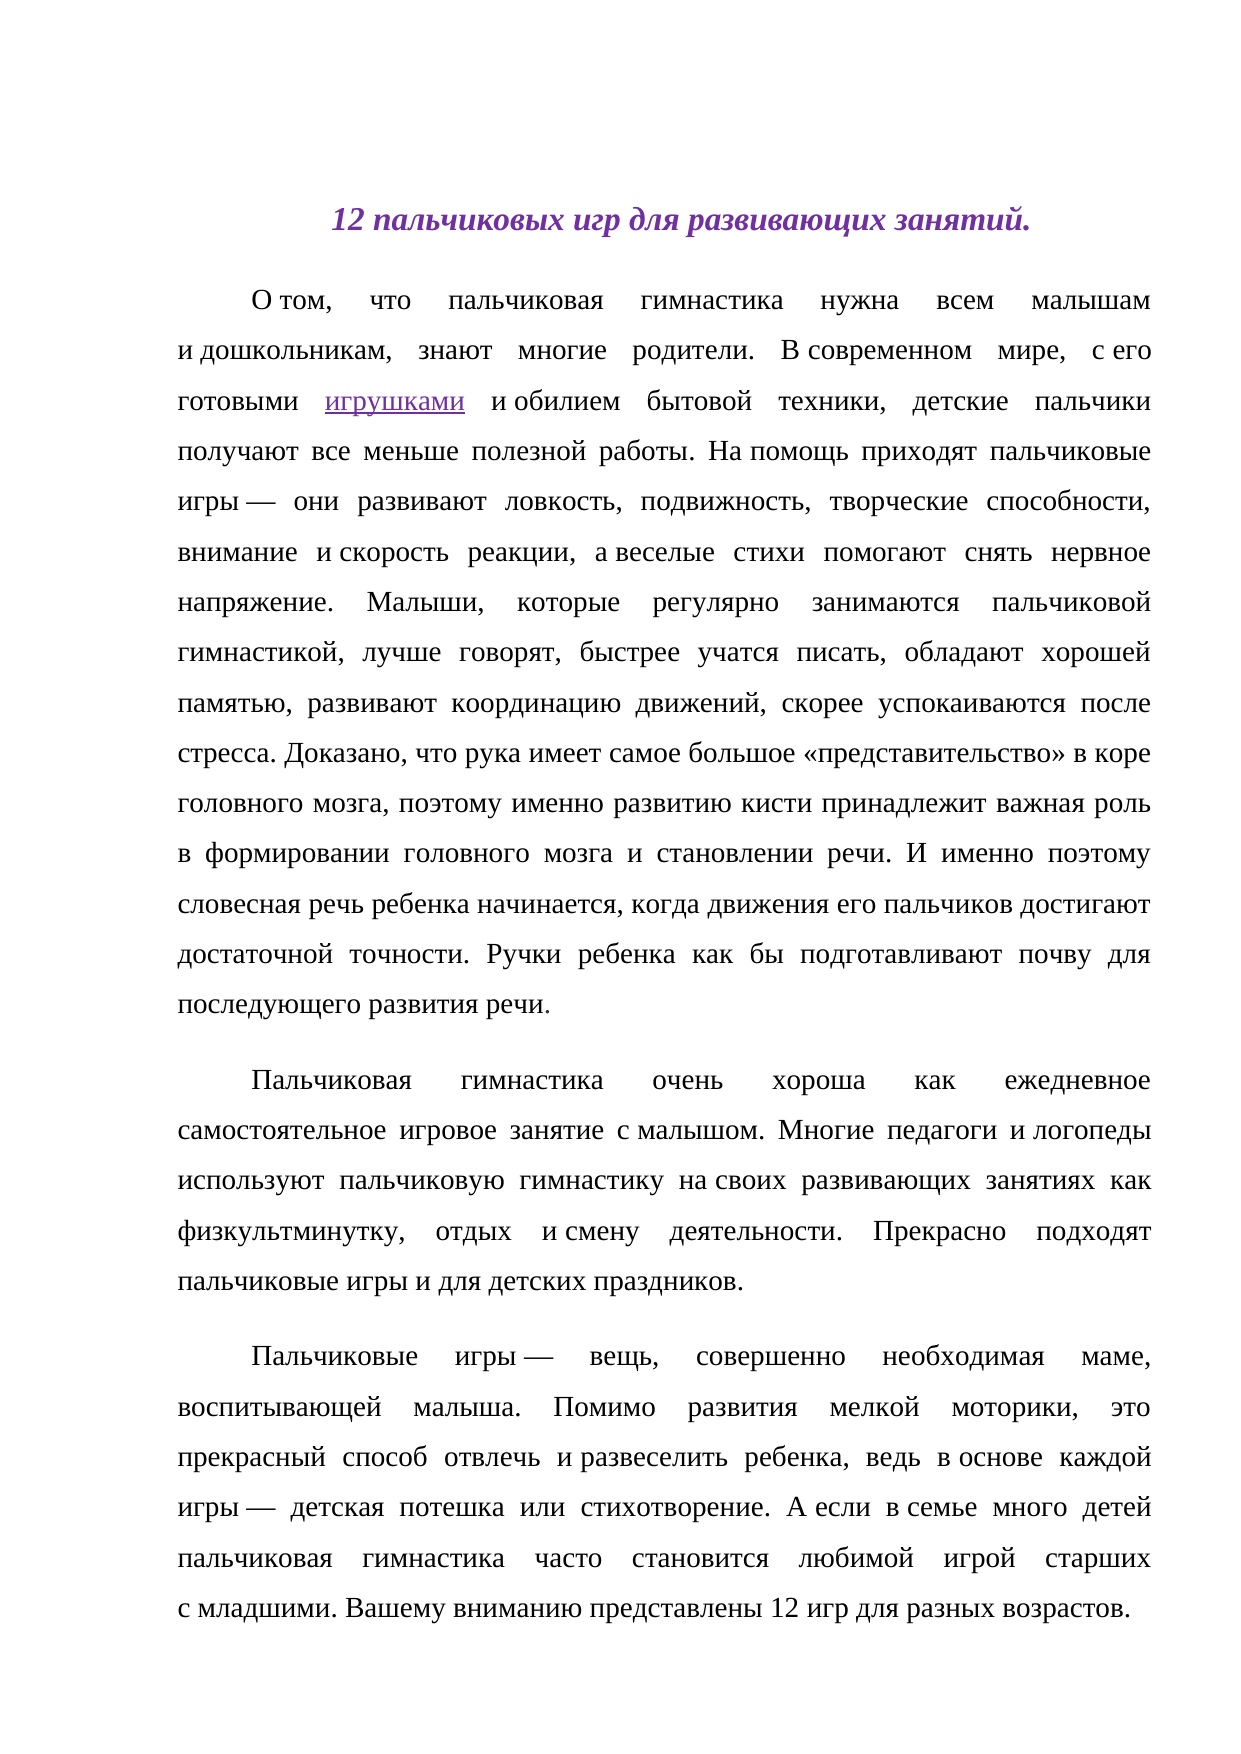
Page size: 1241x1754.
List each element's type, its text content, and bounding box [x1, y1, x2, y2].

text Пальчиковая гимнастика очень хороша как ежедневное самостоятельное игровое занятие с малышом. Многие педагоги и логопеды используют пальчиковую гимнастику на своих развивающих занятиях как физкультминутку, отдых и смену деятельности. Прекрасно подходят пальчиковые игры и для детских праздников. [177, 1062, 1152, 1297]
text Пальчиковые игры — вещь, совершенно необходимая маме, воспитывающей малыша. Помимо развития мелкой моторики, это прекрасный способ отвлечь и развеселить ребенка, ведь в основе каждой игры — детская потешка или стихотворение. А если в семье много детей пальчиковая гимнастика часто становится любимой игрой старших с младшими. Вашему вниманию представлены 12 игр для разных возрастов. [177, 1338, 1152, 1623]
text О том, что пальчиковая гимнастика нужна всем малышам и дошкольникам, знают многие родители. В современном мире, с его готовыми игрушками и обилием бытовой техники, детские пальчики получают все меньше полезной работы. На помощь приходят пальчиковые игры — они развивают ловкость, подвижность, творческие способности, внимание и скорость реакции, а веселые стихи помогают снять нервное напряжение. Малыши, которые регулярно занимаются пальчиковой гимнастикой, лучше говорят, быстрее учатся писать, обладают хорошей памятью, развивают координацию движений, скорее успокаиваются после стресса. Доказано, что рука имеет самое большое «представительство» в коре головного мозга, поэтому именно развитию кисти принадлежит важная роль в формировании головного мозга и становлении речи. И именно поэтому словесная речь ребенка начинается, когда движения его пальчиков достигают достаточной точности. Ручки ребенка как бы подготавливают почву для последующего развития речи. [177, 282, 1152, 1020]
text 12 пальчиковых игр для развивающих занятий. [177, 200, 1152, 238]
